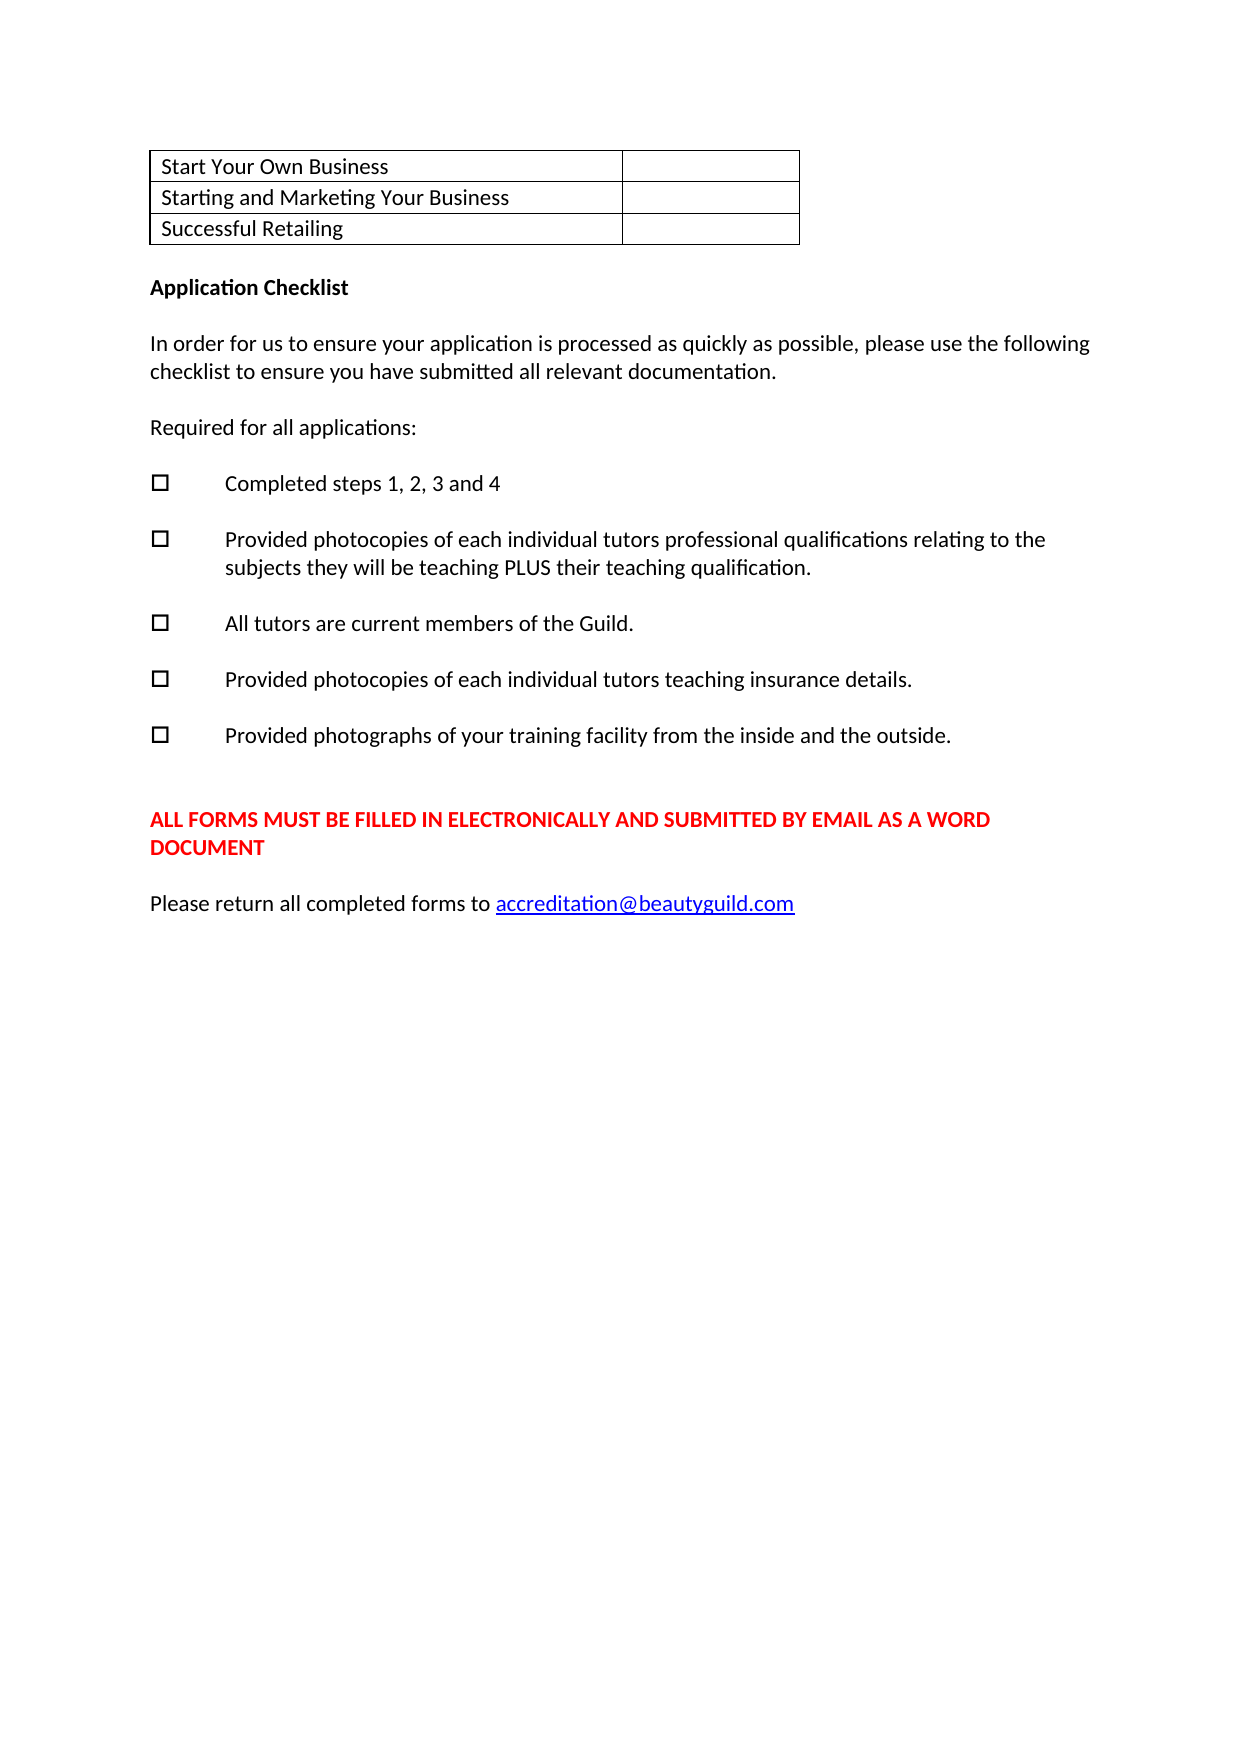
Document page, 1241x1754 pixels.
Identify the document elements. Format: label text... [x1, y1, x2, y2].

text Please return all completed forms to accreditation@beautyguild.com [150, 889, 1090, 917]
text In order for us to ensure your application is processed as quickly as possible, please use the following checklist to ensure you have submitted all relevant documentation. [150, 329, 1090, 385]
text Provided photocopies of each individual tutors teaching insurance details. [150, 665, 1090, 693]
table_cell [623, 182, 799, 212]
text ALL FORMS MUST BE FILLED IN ELECTRONICALLY AND SUBMITTED BY EMAIL AS A WORD DOCUMENT [150, 805, 1090, 861]
text Provided photocopies of each individual tutors professional qualifications relating to the subjects they will be teaching PLUS their teaching qualification. [150, 525, 1090, 581]
text Provided photographs of your training facility from the inside and the outside. [150, 721, 1090, 749]
table_cell Successful Retailing [151, 214, 622, 244]
text Required for all applications: [150, 413, 1090, 441]
text All tutors are current members of the Guild. [150, 609, 1090, 637]
table_cell Starting and Marketing Your Business [151, 182, 622, 212]
table_cell [623, 151, 799, 181]
table_cell [623, 214, 799, 244]
text Application Checklist [150, 273, 1090, 301]
table_cell Start Your Own Business [151, 151, 622, 181]
text Completed steps 1, 2, 3 and 4 [150, 469, 1090, 497]
